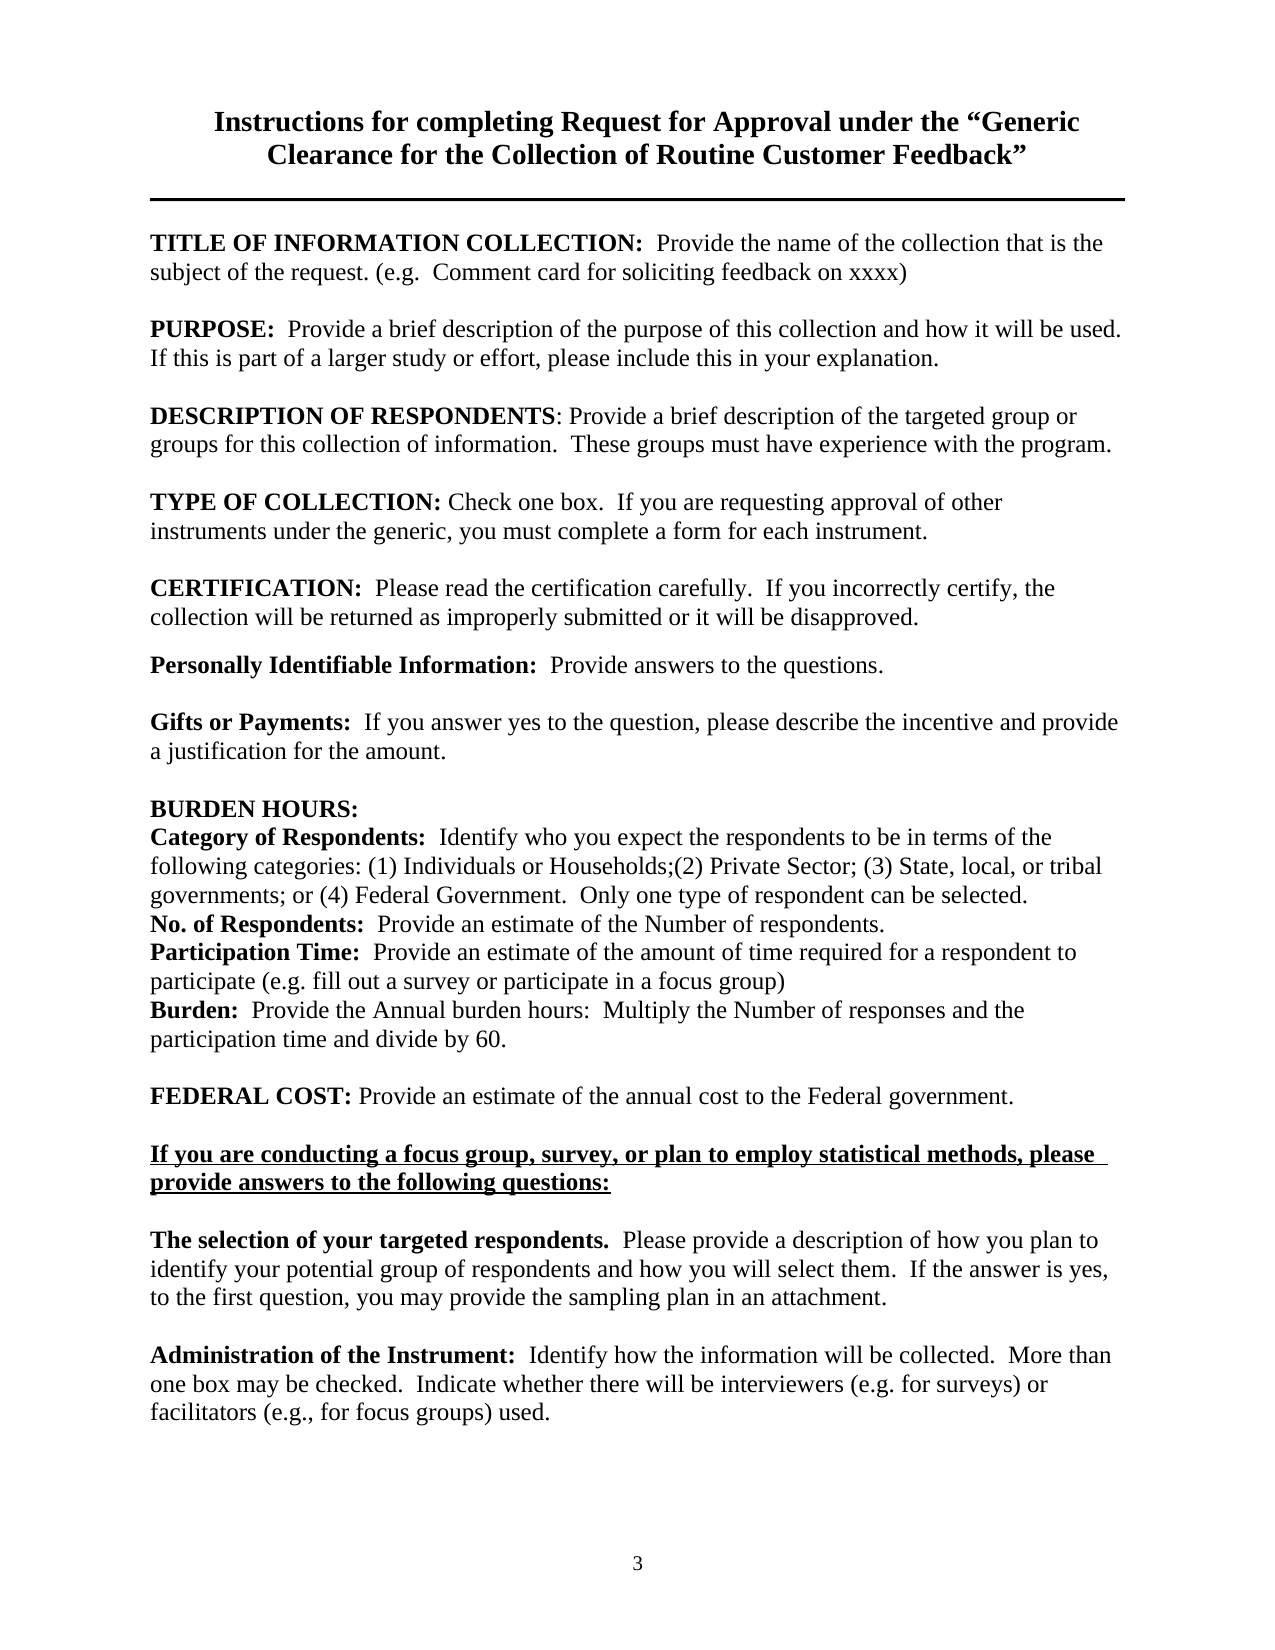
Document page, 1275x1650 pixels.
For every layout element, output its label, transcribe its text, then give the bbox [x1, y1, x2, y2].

text BURDEN HOURS: [150, 794, 1125, 822]
text DESCRIPTION OF RESPONDENTS: Provide a brief description of the targeted group or groups for this collection of information. These groups must have experience with the program. [150, 401, 1125, 458]
list Gifts or Payments: If you answer yes to the question, please describe the incentive and provide a justification for the amount. [150, 707, 1125, 765]
text CERTIFICATION: Please read the certification carefully. If you incorrectly certify, the collection will be returned as improperly submitted or it will be disapproved. [150, 573, 1125, 631]
text Category of Respondents: Identify who you expect the respondents to be in terms of the following categories: (1) Individuals or Households;(2) Private Sector; (3) State, local, or tribal governments; or (4) Federal Government. Only one type of respondent can be selected. [150, 822, 1125, 909]
text Administration of the Instrument: Identify how the information will be collected. More than one box may be checked. Indicate whether there will be interviewers (e.g. for surveys) or facilitators (e.g., for focus groups) used. [150, 1340, 1125, 1426]
text TYPE OF COLLECTION: Check one box. If you are requesting approval of other instruments under the generic, you must complete a form for each instrument. [150, 487, 1125, 544]
text Burden: Provide the Annual burden hours: Multiply the Number of responses and the participation time and divide by 60. [150, 995, 1125, 1052]
text PURPOSE: Provide a brief description of the purpose of this collection and how it will be used. If this is part of a larger study or effort, please include this in your explanation. [150, 314, 1125, 372]
text Personally Identifiable Information: Provide answers to the questions. [150, 650, 1125, 679]
text TITLE OF INFORMATION COLLECTION: Provide the name of the collection that is the subject of the request. (e.g. Comment card for soliciting feedback on xxxx) [150, 228, 1125, 286]
subtitle Instructions for completing Request for Approval under the “Generic Clearance for the Collection of Routine Customer Feedback” [150, 104, 1144, 171]
text No. of Respondents: Provide an estimate of the Number of respondents. [150, 909, 1125, 937]
text FEDERAL COST: Provide an estimate of the annual cost to the Federal government. [150, 1081, 1125, 1110]
text If you are conducting a focus group, survey, or plan to employ statistical methods, please provide answers to the following questions: [150, 1139, 1125, 1196]
text Participation Time: Provide an estimate of the amount of time required for a respondent to participate (e.g. fill out a survey or participate in a focus group) [150, 937, 1125, 995]
text The selection of your targeted respondents. Please provide a description of how you plan to identify your potential group of respondents and how you will select them. If the answer is yes, to the first question, you may provide the sampling plan in an attachment. [150, 1225, 1125, 1311]
